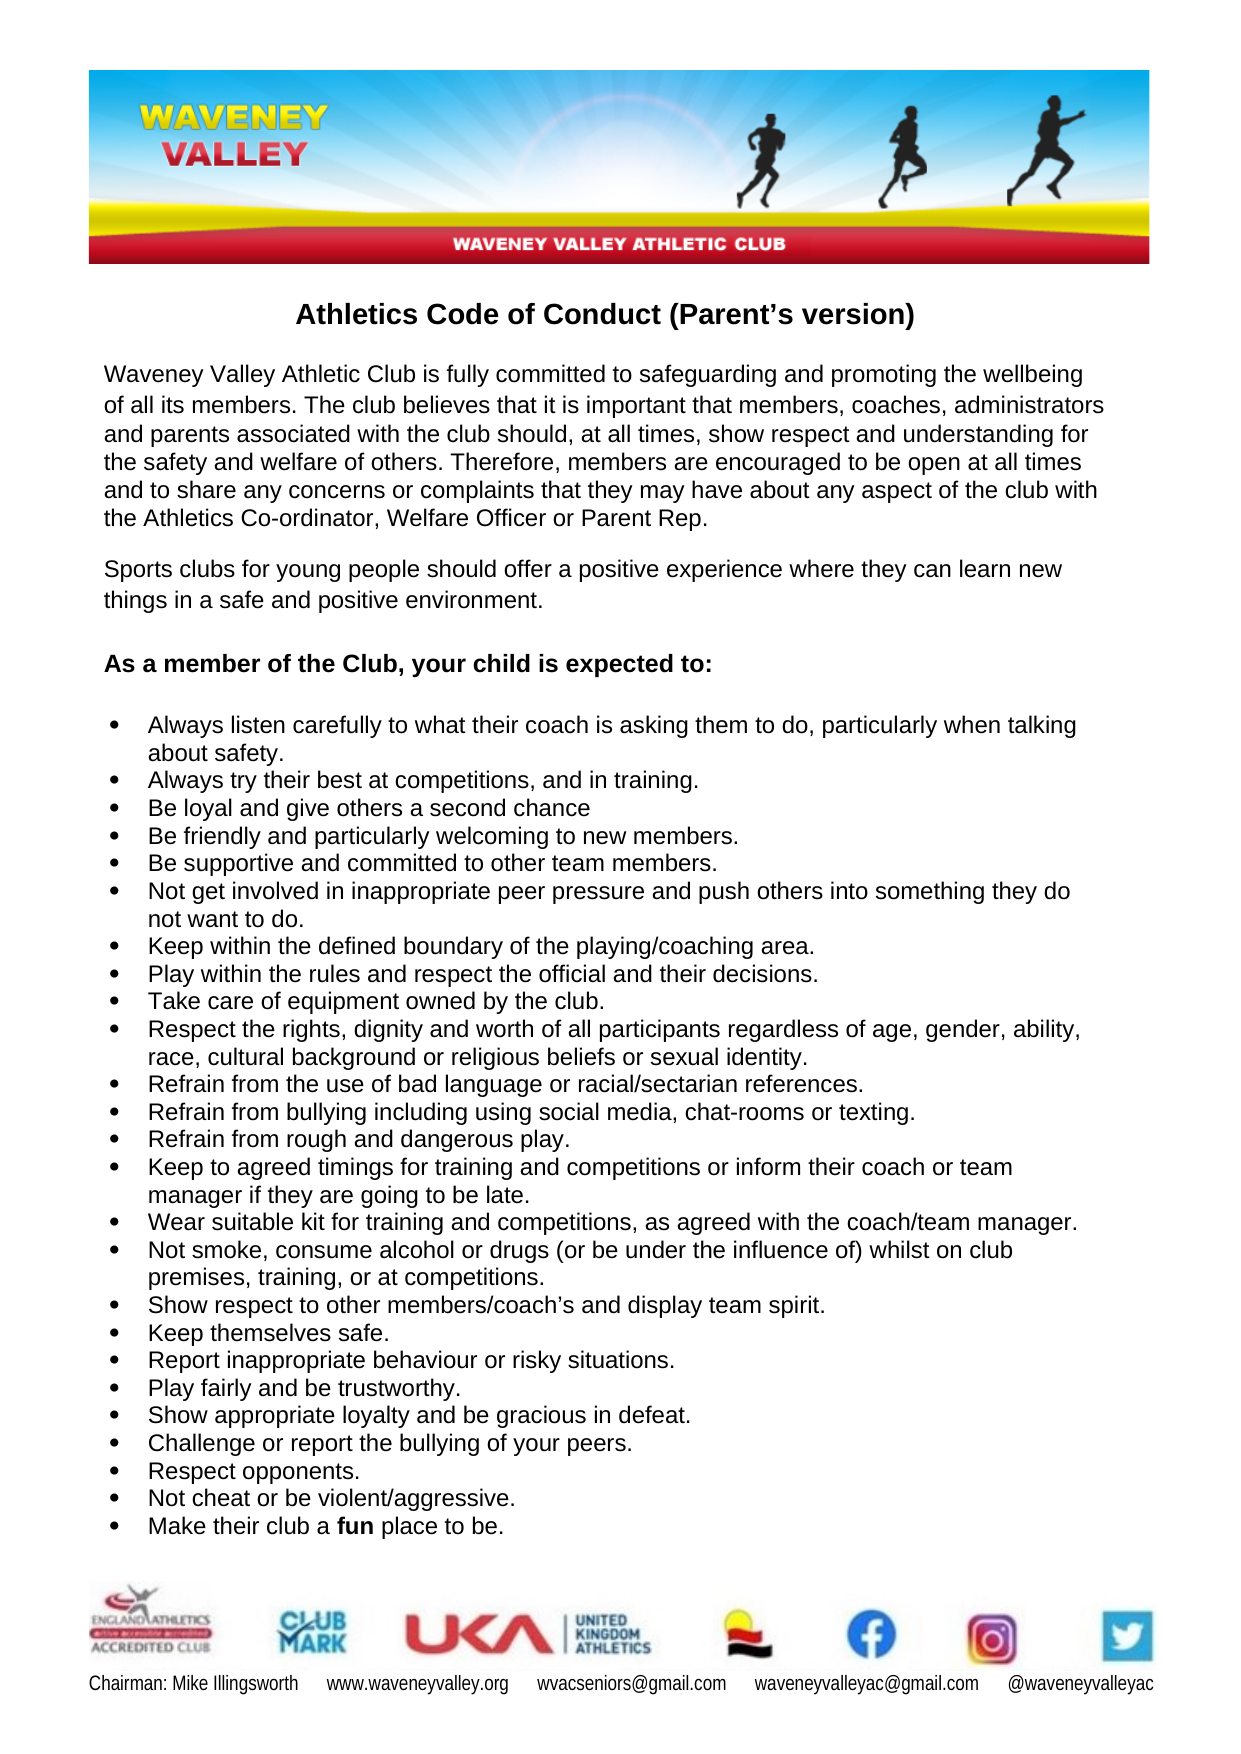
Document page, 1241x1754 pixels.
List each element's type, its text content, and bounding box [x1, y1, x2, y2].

list Show appropriate loyalty and be gracious in defeat. [110, 1401, 1107, 1429]
list Play fairly and be trustworthy. [110, 1374, 1107, 1401]
list Always try their best at competitions, and in training. [110, 766, 1107, 794]
list Report inappropriate behaviour or risky situations. [110, 1346, 1107, 1374]
list Respect opponents. [110, 1457, 1107, 1484]
list Refrain from rough and dangerous play. [110, 1125, 1107, 1153]
text Sports clubs for young people should offer a positive experience where they can learn new things in a safe and positive environment. [103, 555, 1107, 614]
list Not smoke, consume alcohol or drugs (or be under the influence of) whilst on club premises, training, or at competitions. [110, 1236, 1107, 1291]
list Not get involved in inappropriate peer pressure and push others into something they do not want to do. [110, 877, 1107, 932]
list Make their club a fun place to be. [110, 1512, 1107, 1539]
list Not cheat or be violent/aggressive. [110, 1484, 1107, 1512]
list Refrain from bullying including using social media, chat-rooms or texting. [110, 1098, 1107, 1125]
list Keep themselves safe. [110, 1318, 1107, 1346]
text As a member of the Club, your child is expected to: [103, 649, 1107, 678]
list Play within the rules and respect the official and their decisions. [110, 960, 1107, 987]
list Keep to agreed timings for training and competitions or inform their coach or team manager if they are going to be late. [110, 1153, 1107, 1208]
list Keep within the defined boundary of the playing/coaching area. [110, 932, 1107, 960]
text Waveney Valley Athletic Club is fully committed to safeguarding and promoting the wellbeing of all its members. The club believes that it is important that members, coaches, administrators and parents associated with the club should, at all times, show respect and understanding for the safety and welfare of others. Therefore, members are encouraged to be open at all times and to share any concerns or complaints that they may have about any aspect of the club with the Athletics Co-ordinator, Welfare Officer or Parent Rep. [103, 359, 1107, 531]
list Wear suitable kit for training and competitions, as agreed with the coach/team manager. [110, 1208, 1107, 1236]
list Challenge or report the bullying of your peers. [110, 1429, 1107, 1457]
picture [88, 70, 1150, 264]
text Athletics Code of Conduct (Parent’s version) [103, 297, 1107, 331]
list Take care of equipment owned by the club. [110, 987, 1107, 1015]
picture [88, 1581, 1159, 1671]
list Show respect to other members/coach’s and display team spirit. [110, 1291, 1107, 1318]
list Be loyal and give others a second chance [110, 794, 1107, 822]
list Refrain from the use of bad language or racial/sectarian references. [110, 1070, 1107, 1098]
list Always listen carefully to what their coach is asking them to do, particularly when talking about safety. [110, 711, 1107, 766]
list Respect the rights, dignity and worth of all participants regardless of age, gender, ability, race, cultural background or religious beliefs or sexual identity. [110, 1015, 1107, 1070]
list Be friendly and particularly welcoming to new members. [110, 822, 1107, 849]
list Be supportive and committed to other team members. [110, 849, 1107, 877]
